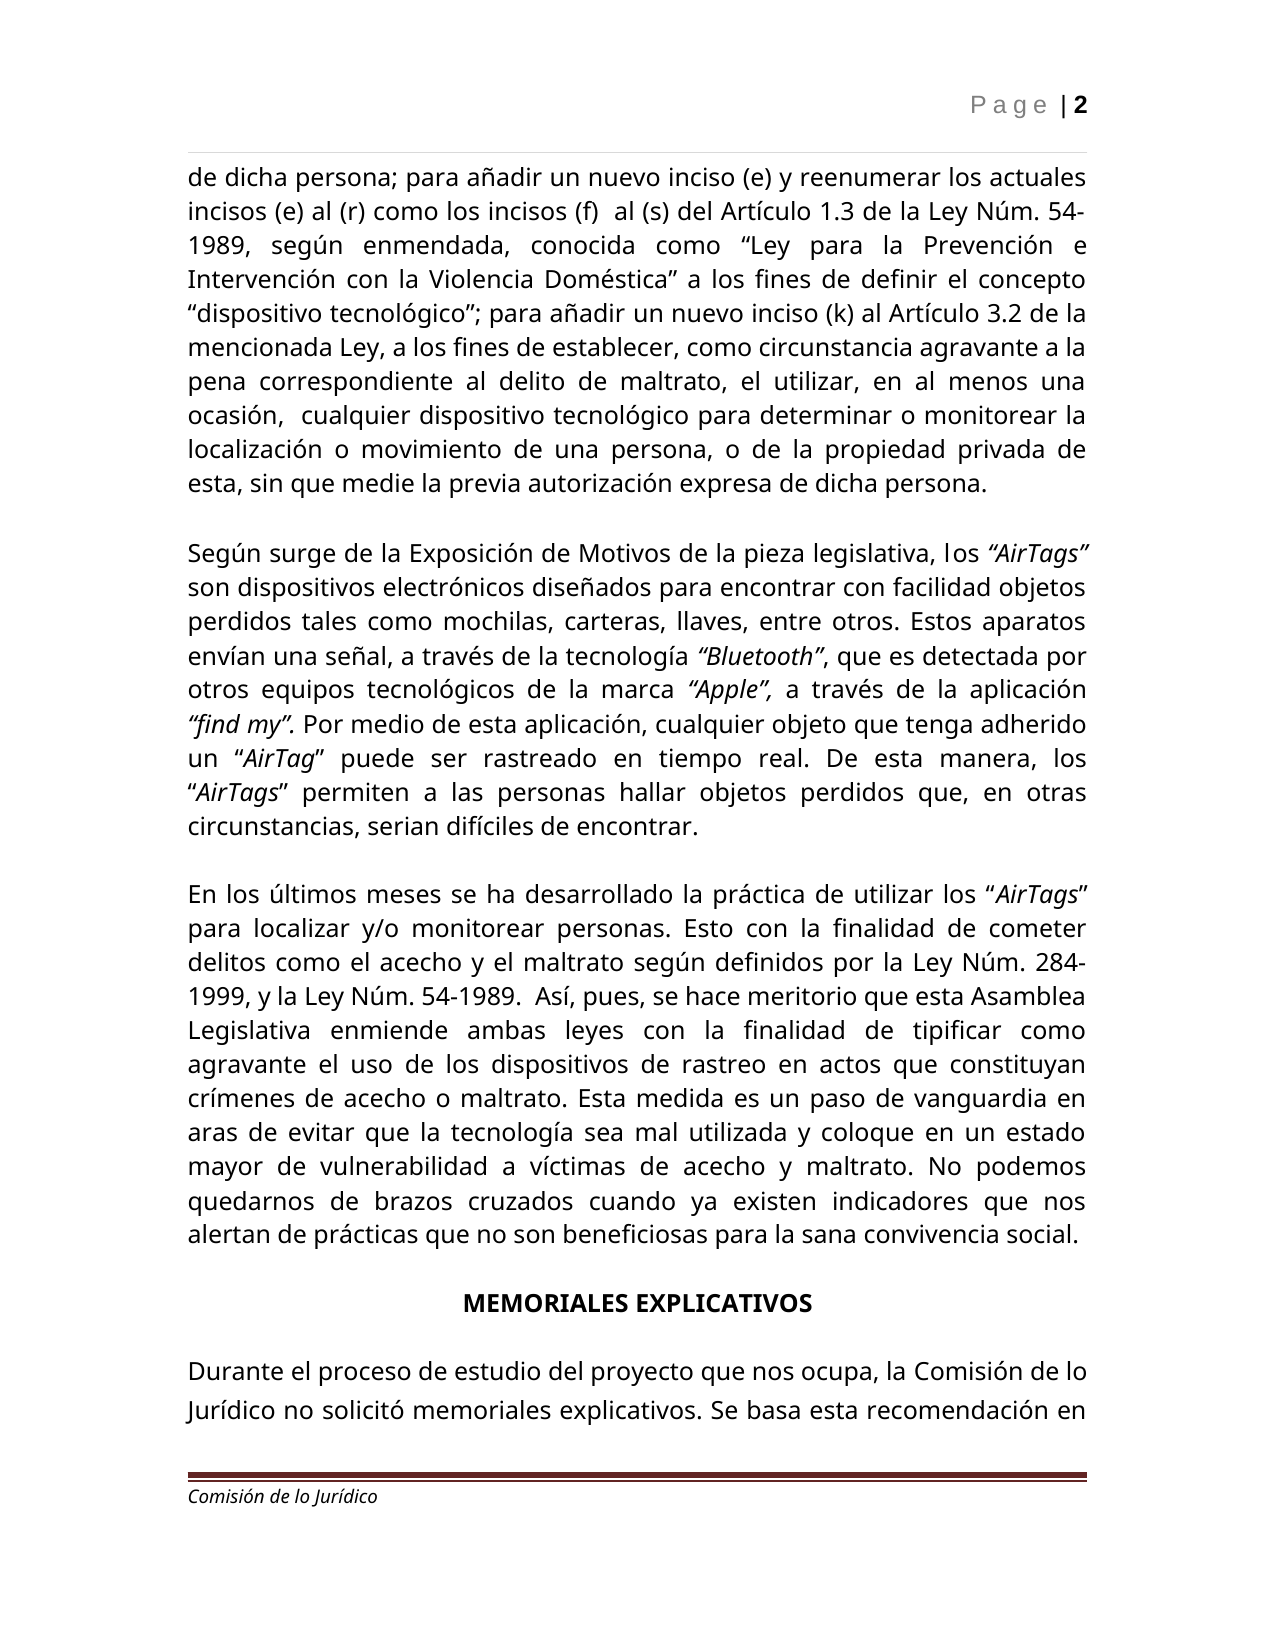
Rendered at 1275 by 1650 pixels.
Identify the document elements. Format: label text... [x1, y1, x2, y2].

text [187, 1353, 1087, 1427]
text En los últimos meses se ha desarrollado la práctica de utilizar los “AirTags” para localizar y/o monitorear personas. Esto con la finalidad de cometer delitos como el acecho y el maltrato según definidos por la Ley Núm. 284-1999, y la Ley Núm. 54-1989. Así, pues, se hace meritorio que esta Asamblea Legislativa enmiende ambas leyes con la finalidad de tipificar como agravante el uso de los dispositivos de rastreo en actos que constituyan crímenes de acecho o maltrato. Esta medida es un paso de vanguardia en aras de evitar que la tecnología sea mal utilizada y coloque en un estado mayor de vulnerabilidad a víctimas de acecho y maltrato. No podemos quedarnos de brazos cruzados cuando ya existen indicadores que nos alertan de prácticas que no son beneficiosas para la sana convivencia social. [187, 877, 1087, 1251]
text Según surge de la Exposición de Motivos de la pieza legislativa, los “AirTags” son dispositivos electrónicos diseñados para encontrar con facilidad objetos perdidos tales como mochilas, carteras, llaves, entre otros. Estos aparatos envían una señal, a través de la tecnología “Bluetooth”, que es detectada por otros equipos tecnológicos de la marca “Apple”, a través de la aplicación “find my”. Por medio de esta aplicación, cualquier objeto que tenga adherido un “AirTag” puede ser rastreado en tiempo real. De esta manera, los “AirTags” permiten a las personas hallar objetos perdidos que, en otras circunstancias, serian difíciles de encontrar. [187, 536, 1087, 842]
text MEMORIALES EXPLICATIVOS [187, 1285, 1087, 1319]
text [187, 159, 1087, 500]
